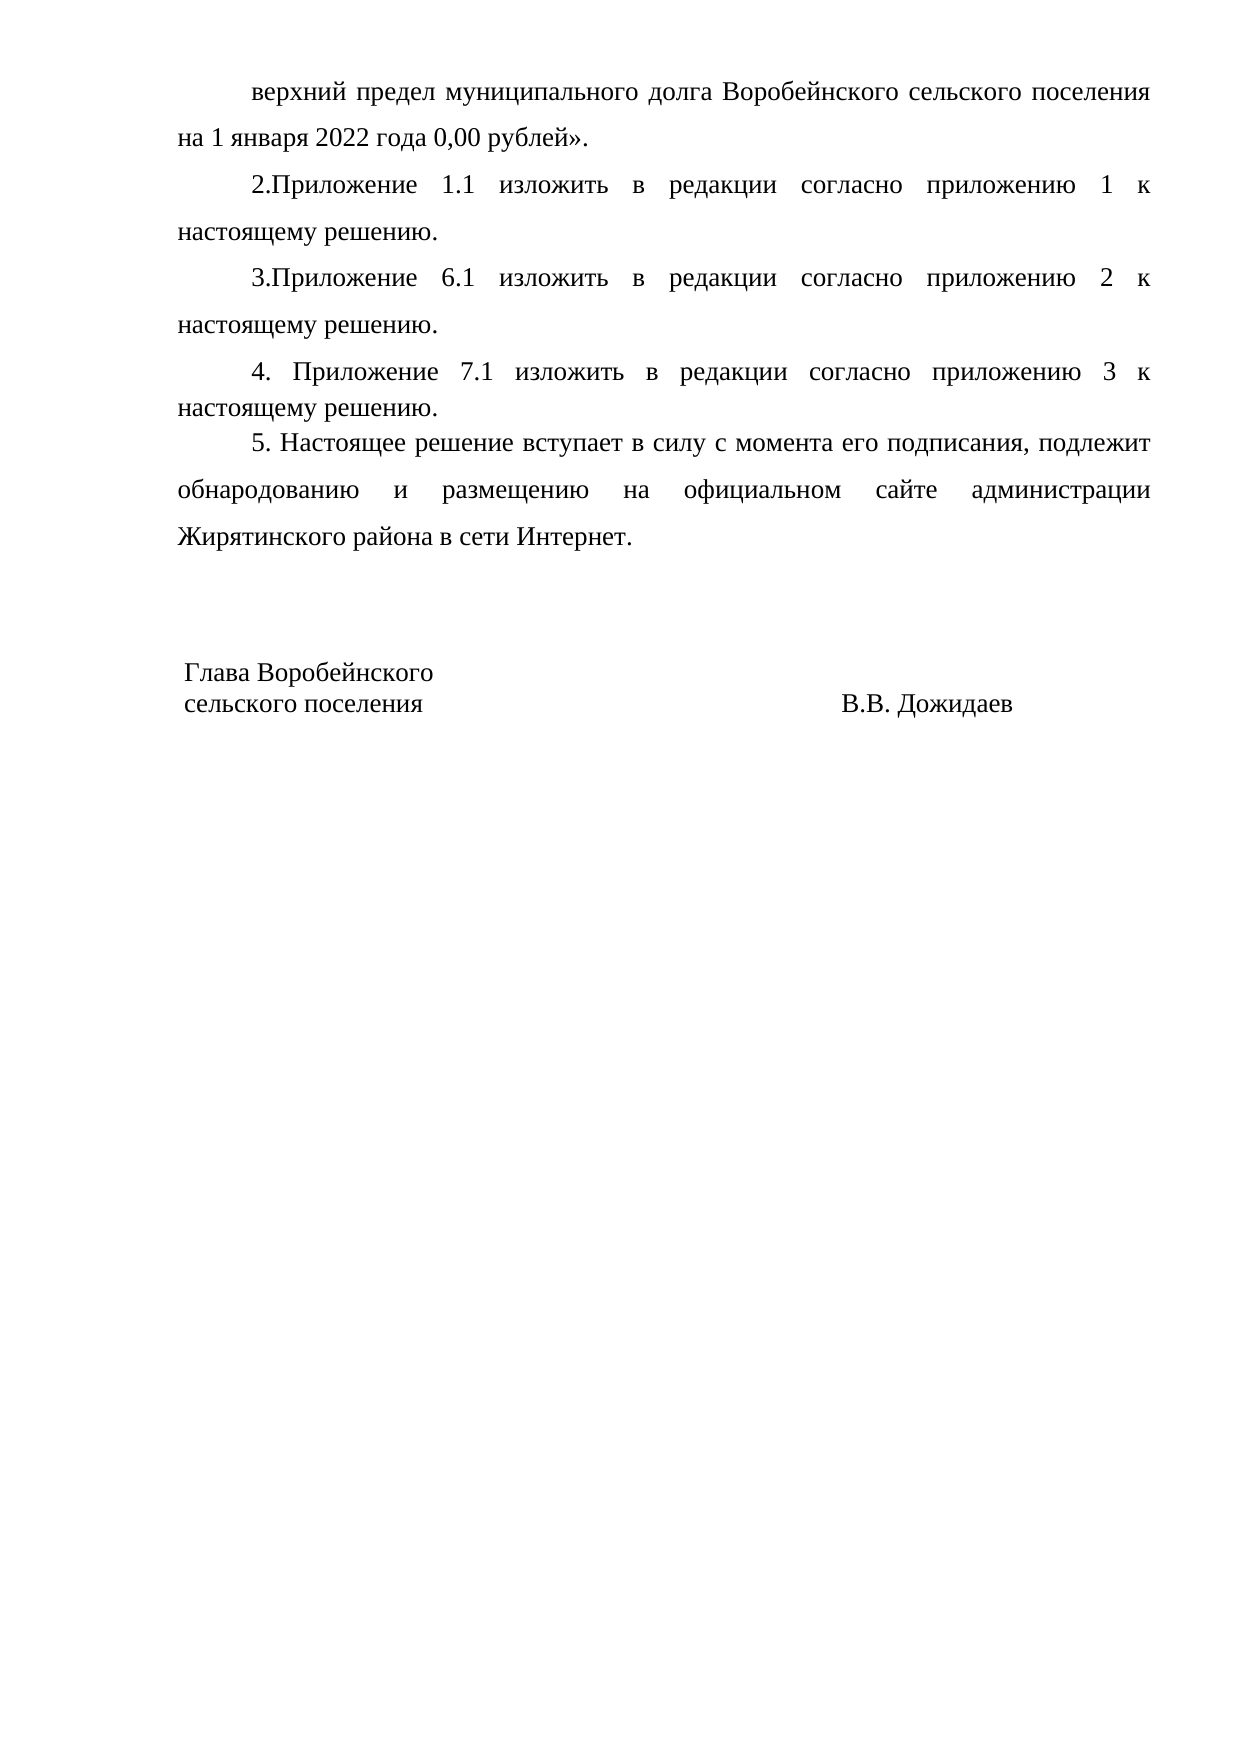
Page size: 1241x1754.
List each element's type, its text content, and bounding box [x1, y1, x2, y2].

text Глава Воробейнского [177, 656, 1152, 687]
text верхний предел муниципального долга Воробейнского сельского поселения на 1 января 2022 года 0,00 рублей». [177, 75, 1152, 153]
text сельского поселения В.В. Дожидаев [177, 687, 1152, 718]
text 2.Приложение 1.1 изложить в редакции согласно приложению 1 к настоящему решению. [177, 168, 1152, 246]
text 4. Приложение 7.1 изложить в редакции согласно приложению 3 к настоящему решению. [177, 355, 1152, 422]
text 5. Настоящее решение вступает в силу с момента его подписания, подлежит обнародованию и размещению на официальном сайте администрации Жирятинского района в сети Интернет. [177, 426, 1152, 551]
text 3.Приложение 6.1 изложить в редакции согласно приложению 2 к настоящему решению. [177, 262, 1152, 339]
